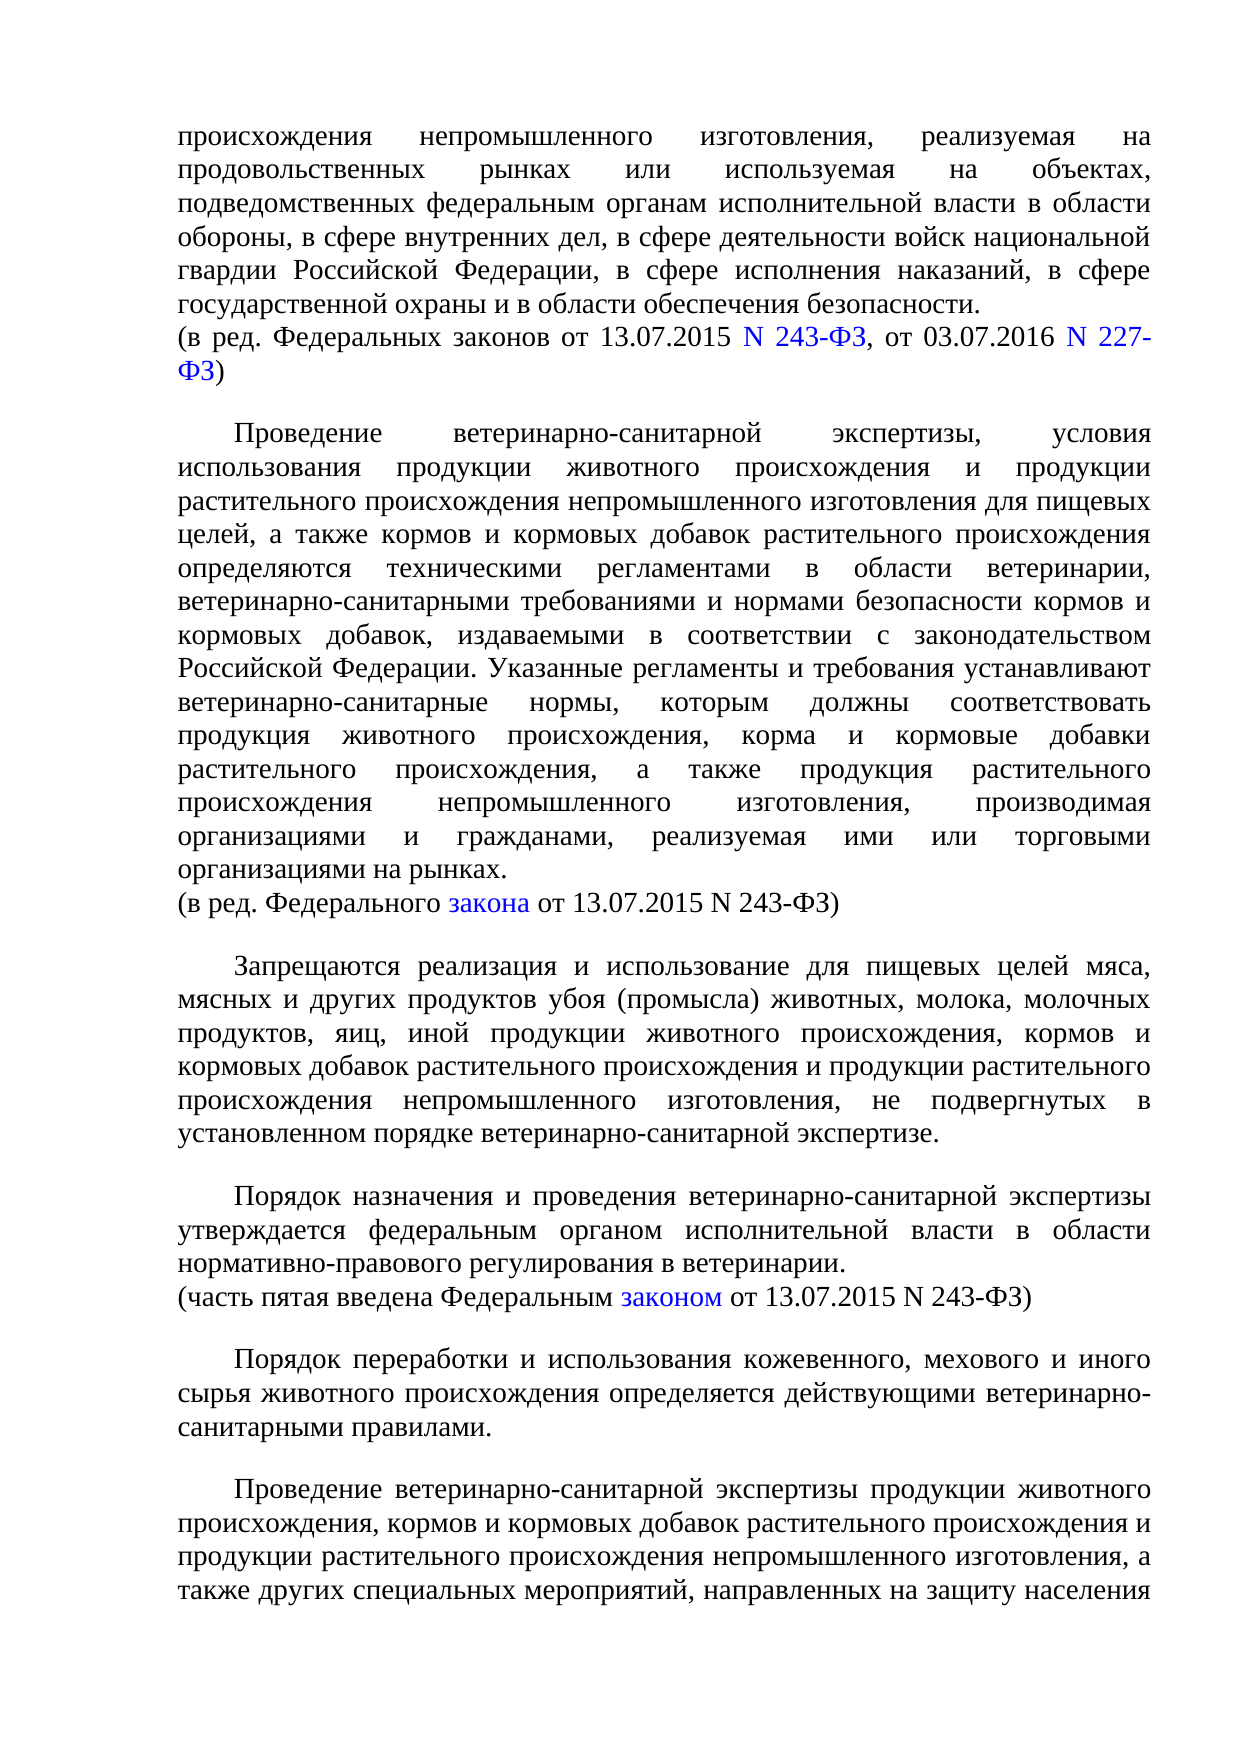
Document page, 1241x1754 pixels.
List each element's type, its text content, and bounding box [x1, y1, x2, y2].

text (в ред. Федерального закона от 13.07.2015 N 243-ФЗ) [177, 885, 1152, 919]
text Порядок переработки и использования кожевенного, мехового и иного сырья животного происхождения определяется действующими ветеринарно-санитарными правилами. [177, 1342, 1152, 1442]
text (в ред. Федеральных законов от 13.07.2015 N 243-ФЗ, от 03.07.2016 N 227-ФЗ) [177, 319, 1152, 386]
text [177, 118, 1152, 319]
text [177, 1471, 1152, 1606]
text Запрещаются реализация и использование для пищевых целей мяса, мясных и других продуктов убоя (промысла) животных, молока, молочных продуктов, яиц, иной продукции животного происхождения, кормов и кормовых добавок растительного происхождения и продукции растительного происхождения непромышленного изготовления, не подвергнутых в установленном порядке ветеринарно-санитарной экспертизе. [177, 948, 1152, 1149]
text (часть пятая введена Федеральным законом от 13.07.2015 N 243-ФЗ) [177, 1279, 1152, 1312]
text Проведение ветеринарно-санитарной экспертизы, условия использования продукции животного происхождения и продукции растительного происхождения непромышленного изготовления для пищевых целей, а также кормов и кормовых добавок растительного происхождения определяются техническими регламентами в области ветеринарии, ветеринарно-санитарными требованиями и нормами безопасности кормов и кормовых добавок, издаваемыми в соответствии с законодательством Российской Федерации. Указанные регламенты и требования устанавливают ветеринарно-санитарные нормы, которым должны соответствовать продукция животного происхождения, корма и кормовые добавки растительного происхождения, а также продукция растительного происхождения непромышленного изготовления, производимая организациями и гражданами, реализуемая ими или торговыми организациями на рынках. [177, 416, 1152, 885]
text Порядок назначения и проведения ветеринарно-санитарной экспертизы утверждается федеральным органом исполнительной власти в области нормативно-правового регулирования в ветеринарии. [177, 1178, 1152, 1279]
